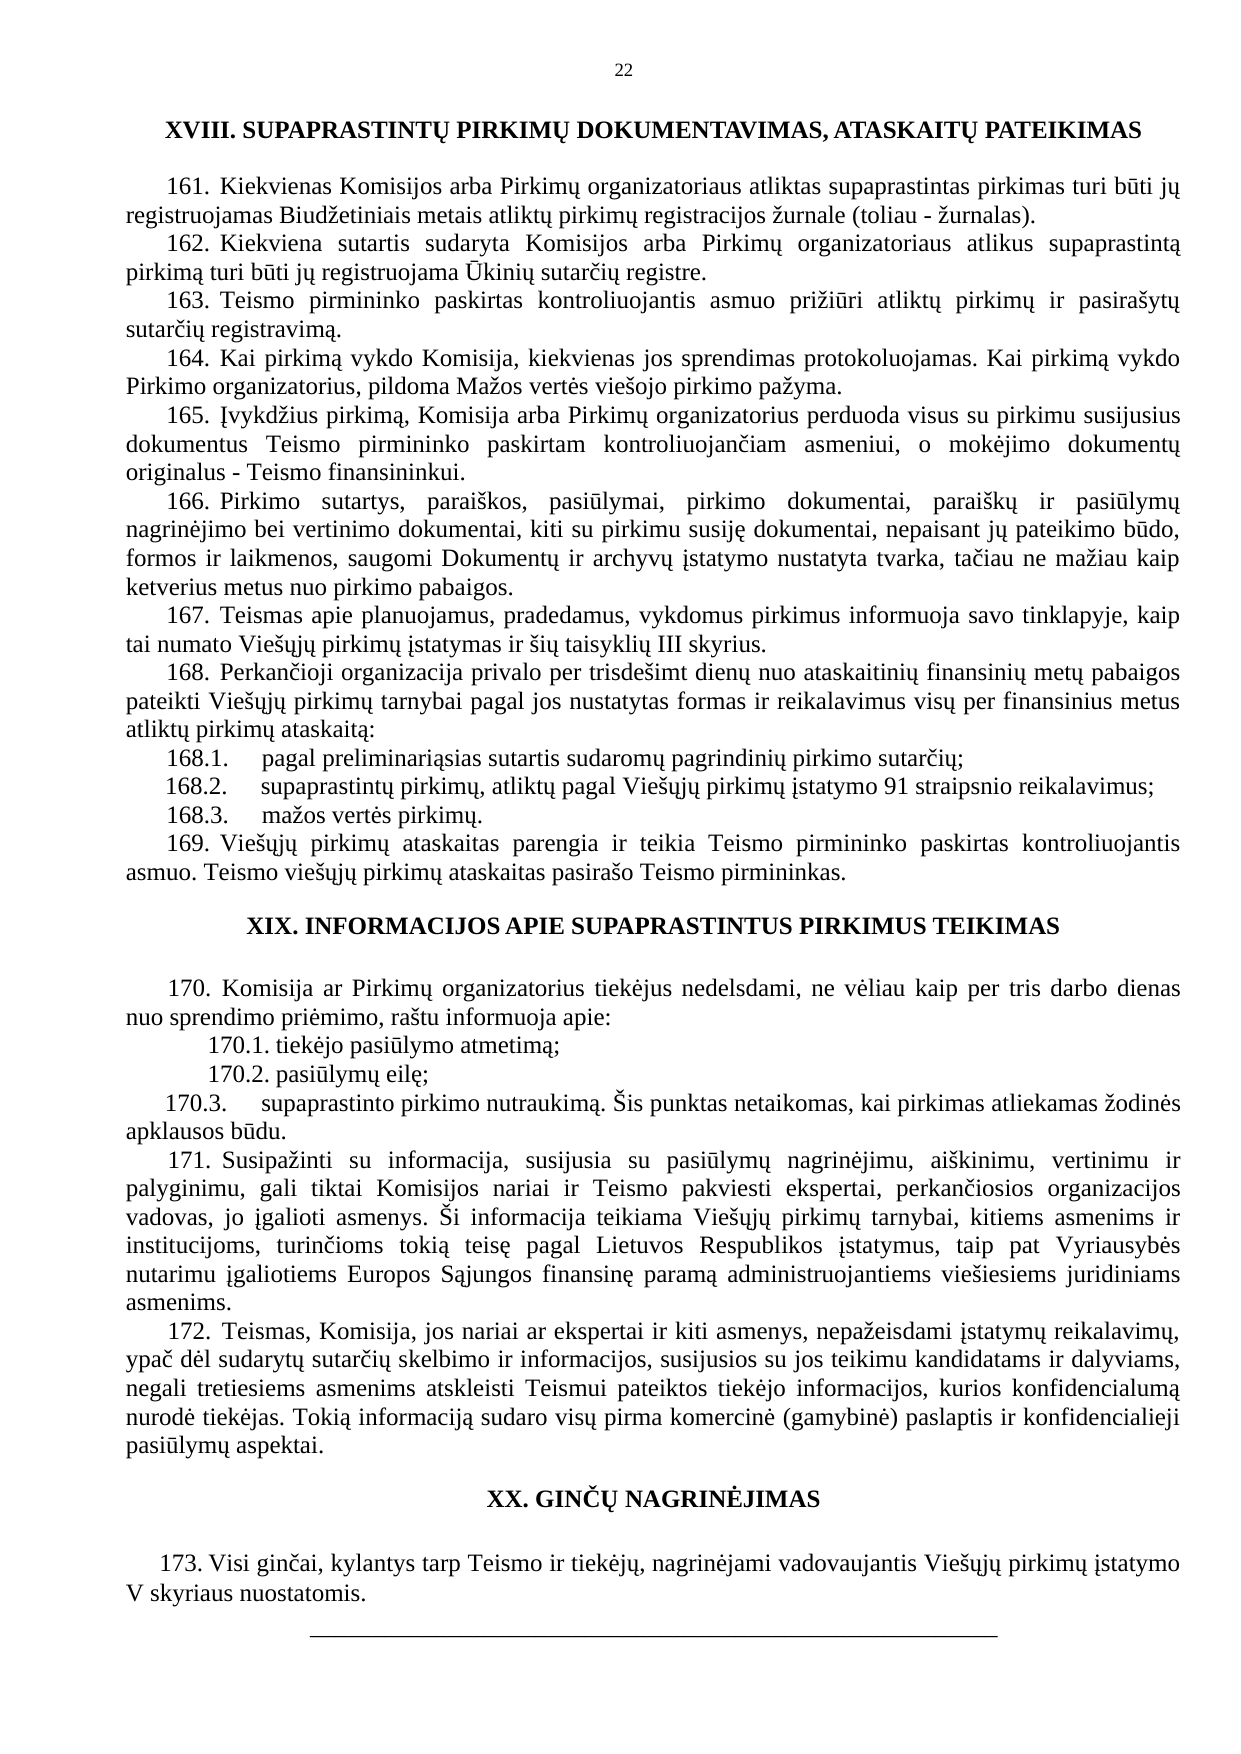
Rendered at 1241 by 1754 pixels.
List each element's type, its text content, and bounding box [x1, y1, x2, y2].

text 168.3. mažos vertės pirkimų. [166, 800, 1181, 829]
text 168.2. supaprastintų pirkimų, atliktų pagal Viešųjų pirkimų įstatymo 91 straipsnio reikalavimus; [126, 772, 1181, 800]
list Kiekviena sutartis sudaryta Komisijos arba Pirkimų organizatoriaus atlikus supaprastintą pirkimą turi būti jų registruojama Ūkinių sutarčių registre. [126, 229, 1181, 286]
text 169. Viešųjų pirkimų ataskaitas parengia ir teikia Teismo pirmininko paskirtas kontroliuojantis asmuo. Teismo viešųjų pirkimų ataskaitas pasirašo Teismo pirmininkas. [126, 829, 1181, 886]
list Teismo pirmininko paskirtas kontroliuojantis asmuo prižiūri atliktų pirkimų ir pasirašytų sutarčių registravimą. [126, 286, 1181, 343]
text _______________________________________________________ [126, 1611, 1181, 1641]
list Kai pirkimą vykdo Komisija, kiekvienas jos sprendimas protokoluojamas. Kai pirkimą vykdo Pirkimo organizatorius, pildoma Mažos vertės viešojo pirkimo pažyma. [126, 343, 1181, 400]
list Teismas apie planuojamus, pradedamus, vykdomus pirkimus informuoja savo tinklapyje, kaip tai numato Viešųjų pirkimų įstatymas ir šių taisyklių III skyrius. [126, 601, 1181, 658]
text 170. Komisija ar Pirkimų organizatorius tiekėjus nedelsdami, ne vėliau kaip per tris darbo dienas nuo sprendimo priėmimo, raštu informuoja apie: [126, 974, 1181, 1031]
list Teismas, Komisija, jos nariai ar ekspertai ir kiti asmenys, nepažeisdami įstatymų reikalavimų, ypač dėl sudarytų sutarčių skelbimo ir informacijos, susijusios su jos teikimu kandidatams ir dalyviams, negali tretiesiems asmenims atskleisti Teismui pateiktos tiekėjo informacijos, kurios konfidencialumą nurodė tiekėjas. Tokią informaciją sudaro visų pirma komercinė (gamybinė) paslaptis ir konfidencialieji pasiūlymų aspektai. [126, 1317, 1181, 1459]
list Kiekvienas Komisijos arba Pirkimų organizatoriaus atliktas supaprastintas pirkimas turi būti jų registruojamas Biudžetiniais metais atliktų pirkimų registracijos žurnale (toliau - žurnalas). [126, 172, 1181, 229]
subtitle XVIII. SUPAPRASTINTŲ PIRKIMŲ DOKUMENTAVIMAS, ATASKAITŲ PATEIKIMAS [126, 115, 1181, 144]
list pasiūlymų eilę; [167, 1060, 1181, 1088]
text 168.1. pagal preliminariąsias sutartis sudaromų pagrindinių pirkimo sutarčių; [166, 743, 1181, 772]
list Perkančioji organizacija privalo per trisdešimt dienų nuo ataskaitinių finansinių metų pabaigos pateikti Viešųjų pirkimų tarnybai pagal jos nustatytas formas ir reikalavimus visų per finansinius metus atliktų pirkimų ataskaitą: [126, 658, 1181, 743]
subtitle XIX. INFORMACIJOS APIE SUPAPRASTINTUS PIRKIMUS TEIKIMAS [126, 911, 1181, 940]
list tiekėjo pasiūlymo atmetimą; [167, 1031, 1181, 1060]
list Visi ginčai, kylantys tarp Teismo ir tiekėjų, nagrinėjami vadovaujantis Viešųjų pirkimų įstatymo V skyriaus nuostatomis. [126, 1548, 1181, 1607]
subtitle XX. GINČŲ NAGRINĖJIMAS [126, 1484, 1181, 1513]
list Pirkimo sutartys, paraiškos, pasiūlymai, pirkimo dokumentai, paraiškų ir pasiūlymų nagrinėjimo bei vertinimo dokumentai, kiti su pirkimu susiję dokumentai, nepaisant jų pateikimo būdo, formos ir laikmenos, saugomi Dokumentų ir archyvų įstatymo nustatyta tvarka, tačiau ne mažiau kaip ketverius metus nuo pirkimo pabaigos. [126, 486, 1181, 601]
list Susipažinti su informacija, susijusia su pasiūlymų nagrinėjimu, aiškinimu, vertinimu ir palyginimu, gali tiktai Komisijos nariai ir Teismo pakviesti ekspertai, perkančiosios organizacijos vadovas, jo įgalioti asmenys. Ši informacija teikiama Viešųjų pirkimų tarnybai, kitiems asmenims ir institucijoms, turinčioms tokią teisę pagal Lietuvos Respublikos įstatymus, taip pat Vyriausybės nutarimu įgaliotiems Europos Sąjungos finansinę paramą administruojantiems viešiesiems juridiniams asmenims. [126, 1145, 1181, 1317]
text 170.3. supaprastinto pirkimo nutraukimą. Šis punktas netaikomas, kai pirkimas atliekamas žodinės apklausos būdu. [126, 1088, 1181, 1145]
list Įvykdžius pirkimą, Komisija arba Pirkimų organizatorius perduoda visus su pirkimu susijusius dokumentus Teismo pirmininko paskirtam kontroliuojančiam asmeniui, o mokėjimo dokumentų originalus - Teismo finansininkui. [126, 401, 1181, 486]
